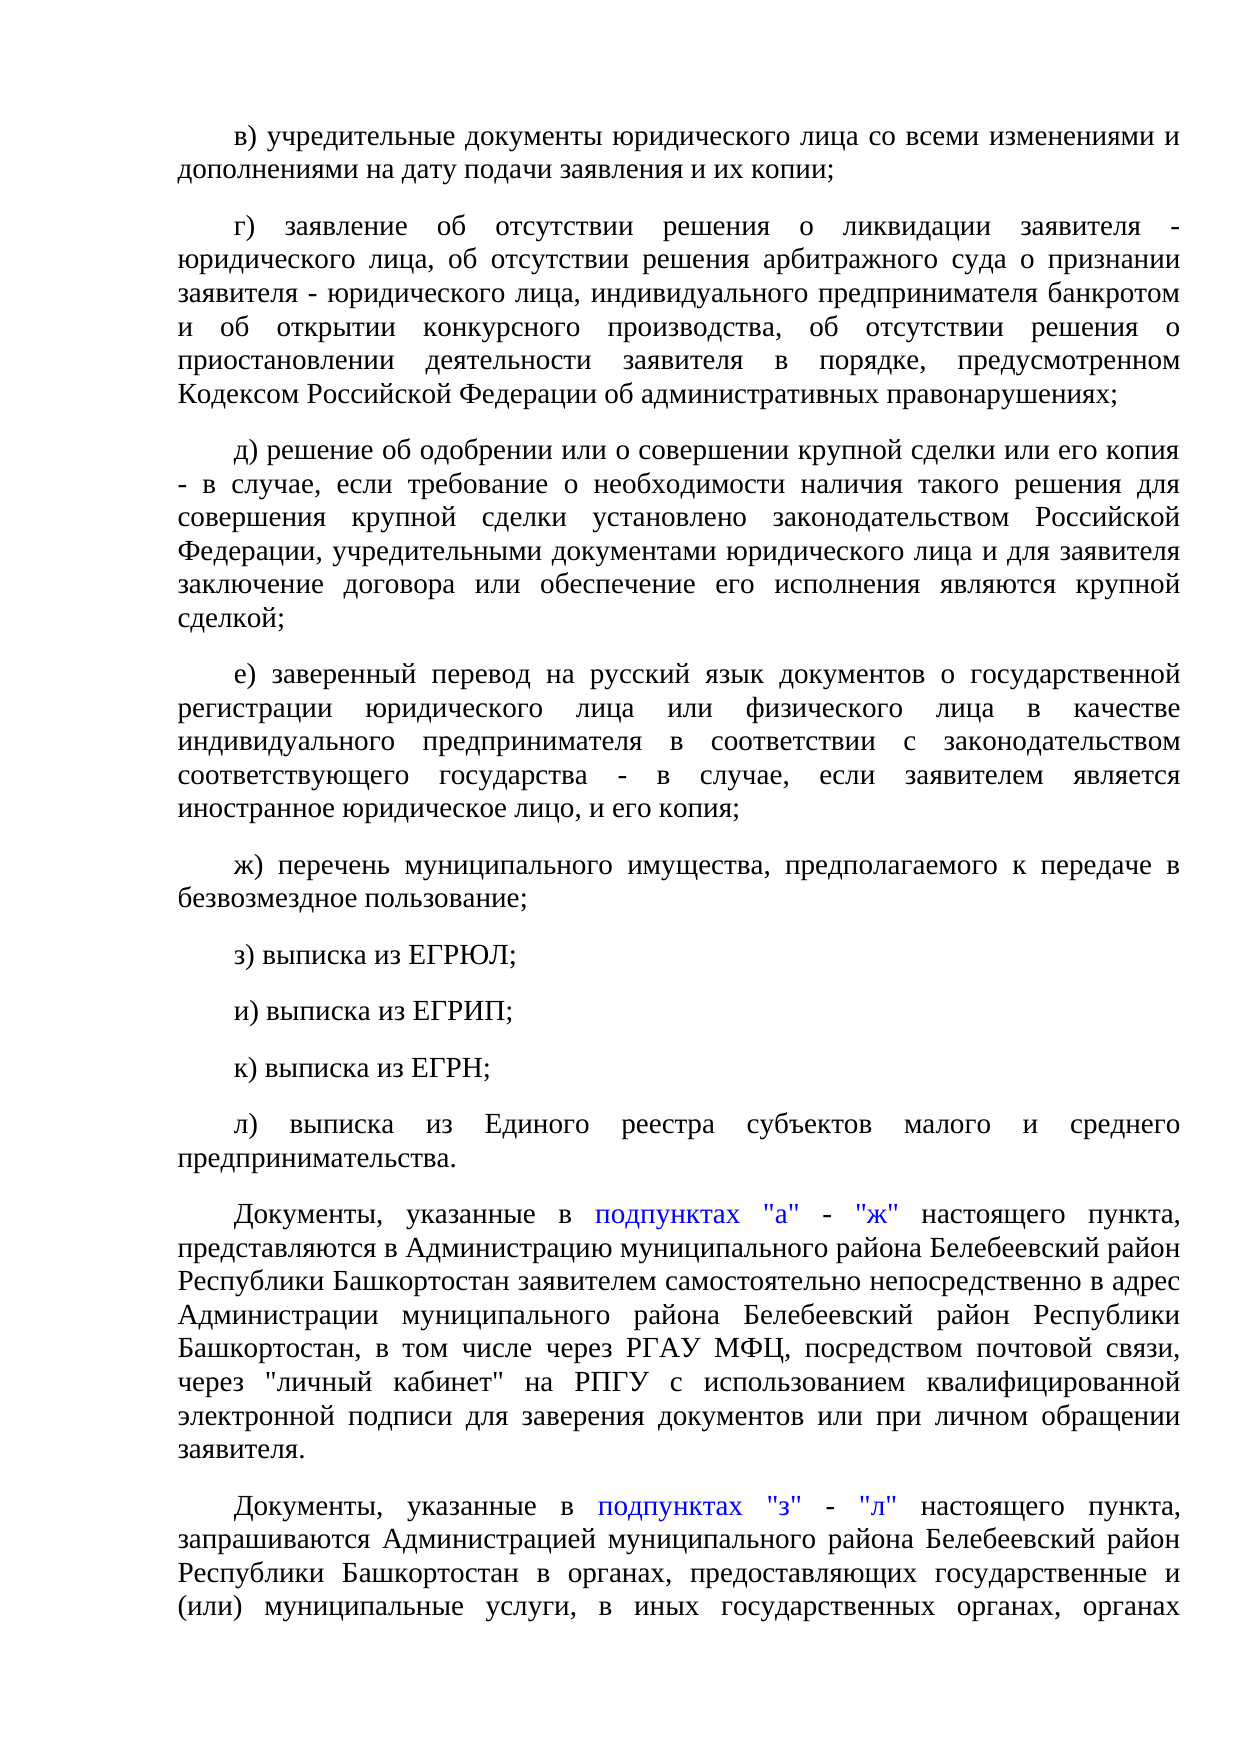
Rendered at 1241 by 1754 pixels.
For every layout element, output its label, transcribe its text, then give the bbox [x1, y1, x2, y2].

text з) выписка из ЕГРЮЛ; [177, 937, 1181, 971]
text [177, 1488, 1181, 1622]
text и) выписка из ЕГРИП; [177, 993, 1181, 1027]
text е) заверенный перевод на русский язык документов о государственной регистрации юридического лица или физического лица в качестве индивидуального предпринимателя в соответствии с законодательством соответствующего государства - в случае, если заявителем является иностранное юридическое лицо, и его копия; [177, 656, 1181, 824]
text ж) перечень муниципального имущества, предполагаемого к передаче в безвозмездное пользование; [177, 847, 1181, 914]
text к) выписка из ЕГРН; [177, 1050, 1181, 1083]
text г) заявление об отсутствии решения о ликвидации заявителя - юридического лица, об отсутствии решения арбитражного суда о признании заявителя - юридического лица, индивидуального предпринимателя банкротом и об открытии конкурсного производства, об отсутствии решения о приостановлении деятельности заявителя в порядке, предусмотренном Кодексом Российской Федерации об административных правонарушениях; [177, 208, 1181, 409]
text д) решение об одобрении или о совершении крупной сделки или его копия - в случае, если требование о необходимости наличия такого решения для совершения крупной сделки установлено законодательством Российской Федерации, учредительными документами юридического лица и для заявителя заключение договора или обеспечение его исполнения являются крупной сделкой; [177, 432, 1181, 633]
text л) выписка из Единого реестра субъектов малого и среднего предпринимательства. [177, 1106, 1181, 1173]
text Документы, указанные в подпунктах "а" - "ж" настоящего пункта, представляются в Администрацию муниципального района Белебеевский район Республики Башкортостан заявителем самостоятельно непосредственно в адрес Администрации муниципального района Белебеевский район Республики Башкортостан, в том числе через РГАУ МФЦ, посредством почтовой связи, через "личный кабинет" на РПГУ с использованием квалифицированной электронной подписи для заверения документов или при личном обращении заявителя. [177, 1196, 1181, 1465]
text в) учредительные документы юридического лица со всеми изменениями и дополнениями на дату подачи заявления и их копии; [177, 118, 1181, 185]
